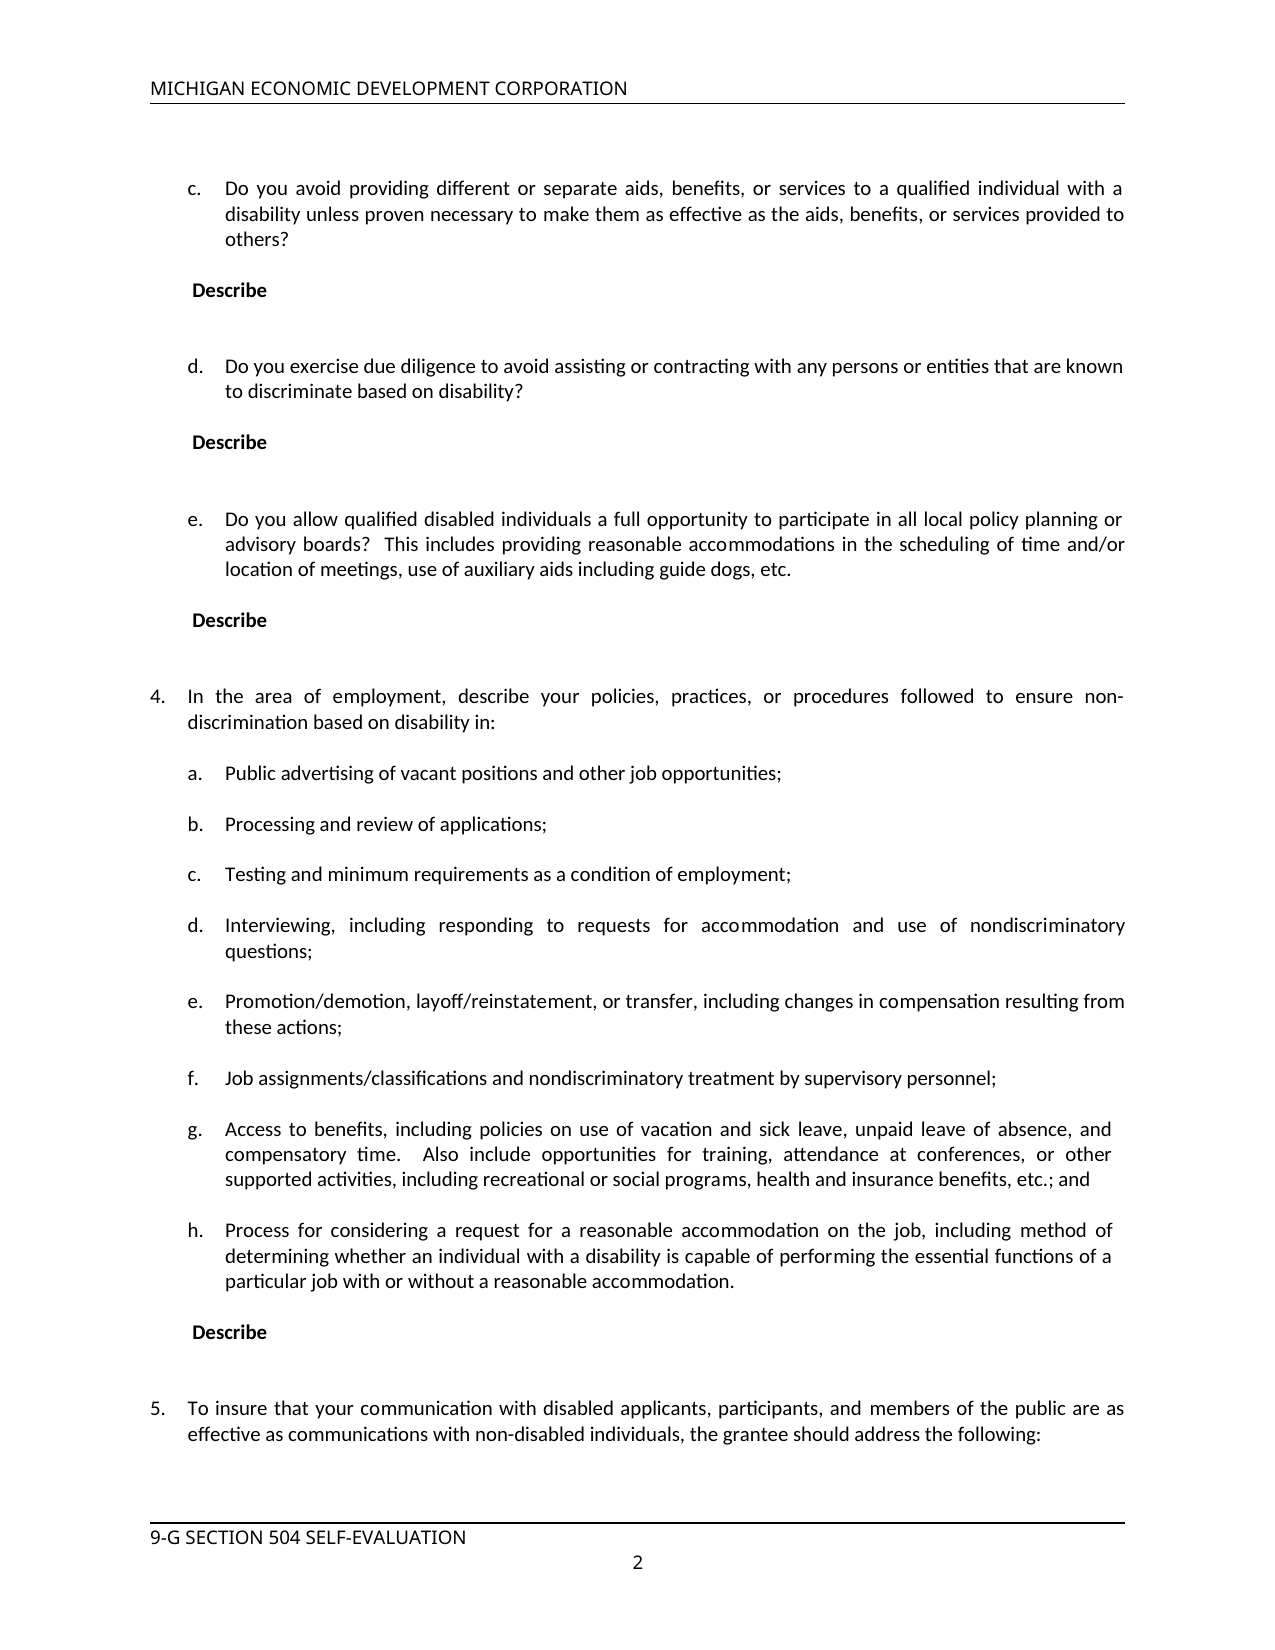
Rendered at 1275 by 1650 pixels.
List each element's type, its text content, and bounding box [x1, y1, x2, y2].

list Access to benefits, including policies on use of vacation and sick leave, unpaid leave of absence, and compensatory time. Also include opportunities for training, attendance at conferences, or other supported activities, including recreational or social programs, health and insurance benefits, etc.; and [187, 1116, 1113, 1192]
list Do you allow qualified disabled individuals a full opportunity to participate in all local policy planning or advisory boards? This includes providing reasonable accommodations in the scheduling of time and/or location of meetings, use of auxiliary aids including guide dogs, etc. [187, 506, 1125, 582]
text Describe [150, 607, 1125, 633]
text Describe [150, 277, 1125, 302]
list To insure that your communication with disabled applicants, participants, and members of the public are as effective as communications with non-disabled individuals, the grantee should address the following: [150, 1395, 1125, 1446]
list Testing and minimum requirements as a condition of employment; [187, 862, 1125, 887]
list Process for considering a request for a reasonable accommodation on the job, including method of determining whether an individual with a disability is capable of performing the essential functions of a particular job with or without a reasonable accommodation. [187, 1217, 1113, 1294]
text Describe [150, 429, 1125, 455]
list In the area of employment, describe your policies, practices, or procedures followed to ensure non-discrimination based on disability in: [150, 684, 1125, 734]
text Describe [150, 1319, 1125, 1344]
list Processing and review of applications; [187, 811, 1125, 836]
list Do you avoid providing different or separate aids, benefits, or services to a qualified individual with a disability unless proven necessary to make them as effective as the aids, benefits, or services provided to others? [187, 175, 1125, 252]
list Public advertising of vacant positions and other job opportunities; [187, 760, 1125, 785]
list Interviewing, including responding to requests for accommodation and use of nondiscriminatory questions; [187, 912, 1125, 963]
list Do you exercise due diligence to avoid assisting or contracting with any persons or entities that are known to discriminate based on disability? [187, 353, 1125, 404]
list Promotion/demotion, layoff/reinstatement, or transfer, including changes in compensation resulting from these actions; [187, 989, 1125, 1039]
list Job assignments/classifications and nondiscriminatory treatment by supervisory personnel; [187, 1065, 1125, 1090]
